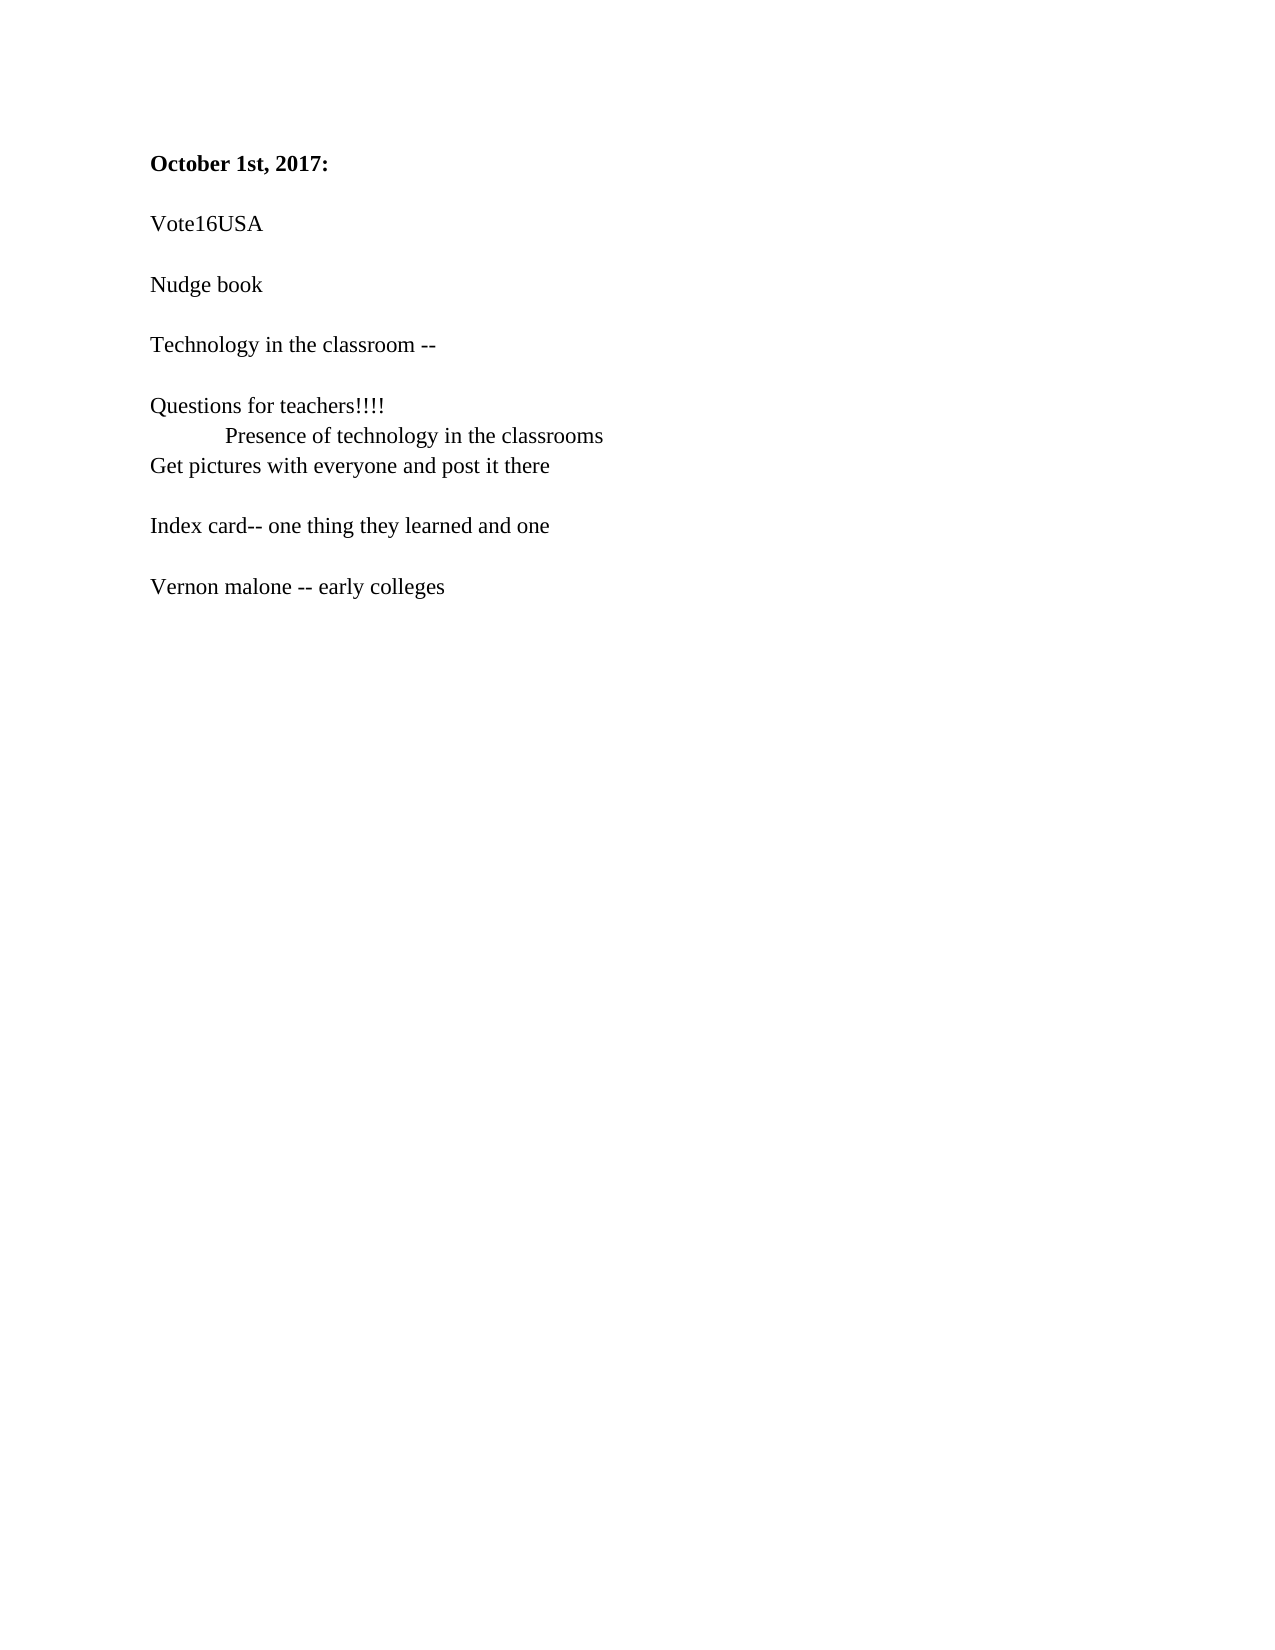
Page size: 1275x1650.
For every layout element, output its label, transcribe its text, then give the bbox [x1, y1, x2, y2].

text Questions for teachers!!!! [150, 392, 1125, 418]
text Vernon malone -- early colleges [150, 573, 1125, 599]
text Vote16USA [150, 210, 1125, 237]
text Presence of technology in the classrooms [150, 422, 1125, 448]
text Technology in the classroom -- [150, 331, 1125, 358]
text October 1st, 2017: [150, 150, 1125, 176]
text Index card-- one thing they learned and one [150, 512, 1125, 539]
text Get pictures with everyone and post it there [150, 452, 1125, 478]
text Nudge book [150, 271, 1125, 297]
